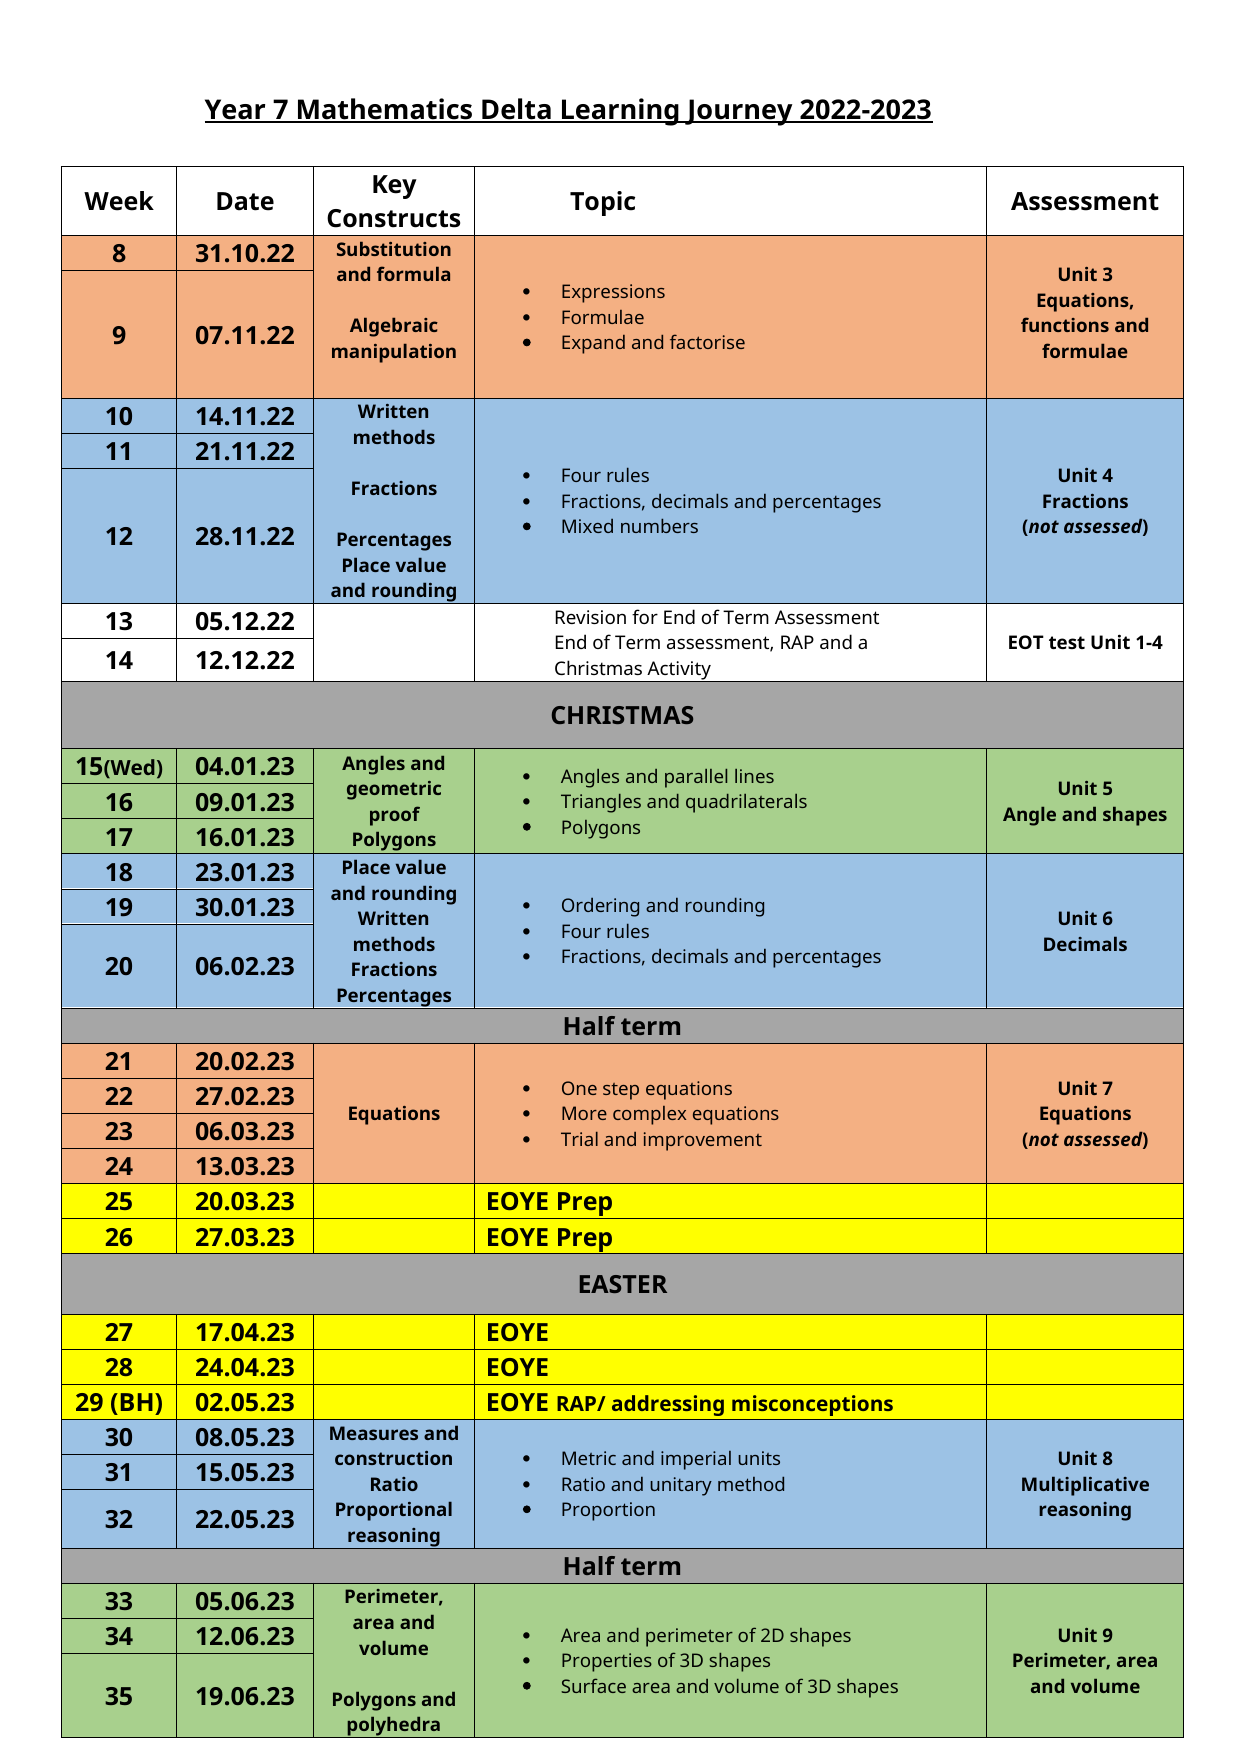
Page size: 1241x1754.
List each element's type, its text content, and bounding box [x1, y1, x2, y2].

table_cell Unit 7 Equations (not assessed) [987, 1044, 1183, 1183]
table_cell [987, 1184, 1183, 1218]
table_cell 31.10.22 [177, 236, 313, 270]
table_cell 07.11.22 [177, 271, 313, 398]
table_cell 19.06.23 [177, 1654, 313, 1737]
table_cell 12.06.23 [177, 1619, 313, 1653]
table_cell 20 [62, 925, 176, 1007]
table_header Assessment [987, 167, 1183, 235]
table_cell 19 [62, 890, 176, 923]
table_cell EOYE Prep [475, 1184, 986, 1218]
table_cell 21 [62, 1044, 176, 1078]
table_cell Four rules Fractions, decimals and percentages Mixed numbers [475, 399, 986, 603]
table_cell 34 [62, 1619, 176, 1653]
table_cell 30 [62, 1420, 176, 1454]
table_cell Place value and rounding Written methods Fractions Percentages [314, 854, 474, 1007]
table_cell 05.06.23 [177, 1584, 313, 1618]
table_cell [987, 1385, 1183, 1419]
table_cell CHRISTMAS [62, 682, 1183, 748]
table_cell [314, 1385, 474, 1419]
table_cell 20.02.23 [177, 1044, 313, 1078]
table_cell 24 [62, 1149, 176, 1183]
table_cell Expressions Formulae Expand and factorise [475, 236, 986, 398]
table_cell [314, 1315, 474, 1349]
table_cell [314, 1219, 474, 1253]
table_cell 12 [62, 469, 176, 603]
table_cell EOYE [475, 1315, 986, 1349]
table_cell 27.02.23 [177, 1079, 313, 1113]
table_cell Revision for End of Term Assessment End of Term assessment, RAP and a Christmas Activity [475, 604, 986, 681]
table_cell EASTER [62, 1254, 1183, 1314]
table_cell 21.11.22 [177, 434, 313, 468]
table_cell 23.01.23 [177, 854, 313, 888]
table_cell 18 [62, 854, 176, 888]
table_cell Unit 4 Fractions (not assessed) [987, 399, 1183, 603]
table_cell 02.05.23 [177, 1385, 313, 1419]
table_header Week [62, 167, 176, 235]
table_cell 24.04.23 [177, 1350, 313, 1384]
table_cell Unit 9 Perimeter, area and volume [987, 1584, 1183, 1737]
table_cell 15(Wed) [62, 749, 176, 783]
table_cell 05.12.22 [177, 604, 313, 638]
table_cell 10 [62, 399, 176, 433]
table_cell [314, 604, 474, 681]
table_cell 12.12.22 [177, 639, 313, 681]
text Year 7 Mathematics Delta Learning Journey 2022-2023 [47, 90, 1090, 127]
table_cell 06.02.23 [177, 925, 313, 1007]
table_header Key Constructs [314, 167, 474, 235]
table_cell EOT test Unit 1-4 [987, 604, 1183, 681]
table_cell 09.01.23 [177, 784, 313, 818]
table_cell 28.11.22 [177, 469, 313, 603]
table_cell Half term [62, 1549, 1183, 1583]
table_cell 06.03.23 [177, 1114, 313, 1148]
table_cell 8 [62, 236, 176, 270]
table_cell [987, 1315, 1183, 1349]
table_cell Angles and parallel lines Triangles and quadrilaterals Polygons [475, 749, 986, 853]
table_cell Area and perimeter of 2D shapes Properties of 3D shapes Surface area and volume of 3D shapes [475, 1584, 986, 1737]
table_cell 11 [62, 434, 176, 468]
table_cell 16.01.23 [177, 819, 313, 853]
table_cell 13.03.23 [177, 1149, 313, 1183]
table_cell 31 [62, 1455, 176, 1489]
table_cell 17 [62, 819, 176, 853]
table_cell 25 [62, 1184, 176, 1218]
table_cell 27 [62, 1315, 176, 1349]
table_cell 16 [62, 784, 176, 818]
table_cell [987, 1350, 1183, 1384]
table_cell 30.01.23 [177, 890, 313, 923]
table_cell 17.04.23 [177, 1315, 313, 1349]
table_cell EOYE Prep [475, 1219, 986, 1253]
table_cell 23 [62, 1114, 176, 1148]
table_cell Angles and geometric proof Polygons [314, 749, 474, 853]
table_cell 26 [62, 1219, 176, 1253]
table_cell Unit 5 Angle and shapes [987, 749, 1183, 853]
table_cell 15.05.23 [177, 1455, 313, 1489]
table_cell 32 [62, 1490, 176, 1548]
table_cell Half term [62, 1009, 1183, 1043]
table_cell 22 [62, 1079, 176, 1113]
table_cell Perimeter, area and volume Polygons and polyhedra [314, 1584, 474, 1737]
table_cell 27.03.23 [177, 1219, 313, 1253]
table_cell 20.03.23 [177, 1184, 313, 1218]
table_cell 14 [62, 639, 176, 681]
table_cell Unit 3 Equations, functions and formulae [987, 236, 1183, 398]
table_header Date [177, 167, 313, 235]
table_cell 22.05.23 [177, 1490, 313, 1548]
table_cell Measures and construction Ratio Proportional reasoning [314, 1420, 474, 1548]
table_cell 14.11.22 [177, 399, 313, 433]
table_cell 33 [62, 1584, 176, 1618]
table_cell 28 [62, 1350, 176, 1384]
table_cell Substitution and formula Algebraic manipulation [314, 236, 474, 398]
table_cell [987, 1219, 1183, 1253]
table_cell Unit 6 Decimals [987, 854, 1183, 1007]
table_cell Equations [314, 1044, 474, 1183]
table_header Topic [475, 167, 986, 235]
table_cell EOYE [475, 1350, 986, 1384]
table_cell Metric and imperial units Ratio and unitary method Proportion [475, 1420, 986, 1548]
table_cell 13 [62, 604, 176, 638]
table_cell 9 [62, 271, 176, 398]
table_cell Unit 8 Multiplicative reasoning [987, 1420, 1183, 1548]
table_cell 29 (BH) [62, 1385, 176, 1419]
table_cell 04.01.23 [177, 749, 313, 783]
table_cell [314, 1184, 474, 1218]
table_cell 35 [62, 1654, 176, 1737]
table_cell One step equations More complex equations Trial and improvement [475, 1044, 986, 1183]
table_cell EOYE RAP/ addressing misconceptions [475, 1385, 986, 1419]
table_cell 08.05.23 [177, 1420, 313, 1454]
table_cell Ordering and rounding Four rules Fractions, decimals and percentages [475, 854, 986, 1007]
table_cell Written methods Fractions Percentages Place value and rounding [314, 399, 474, 603]
table_cell [314, 1350, 474, 1384]
